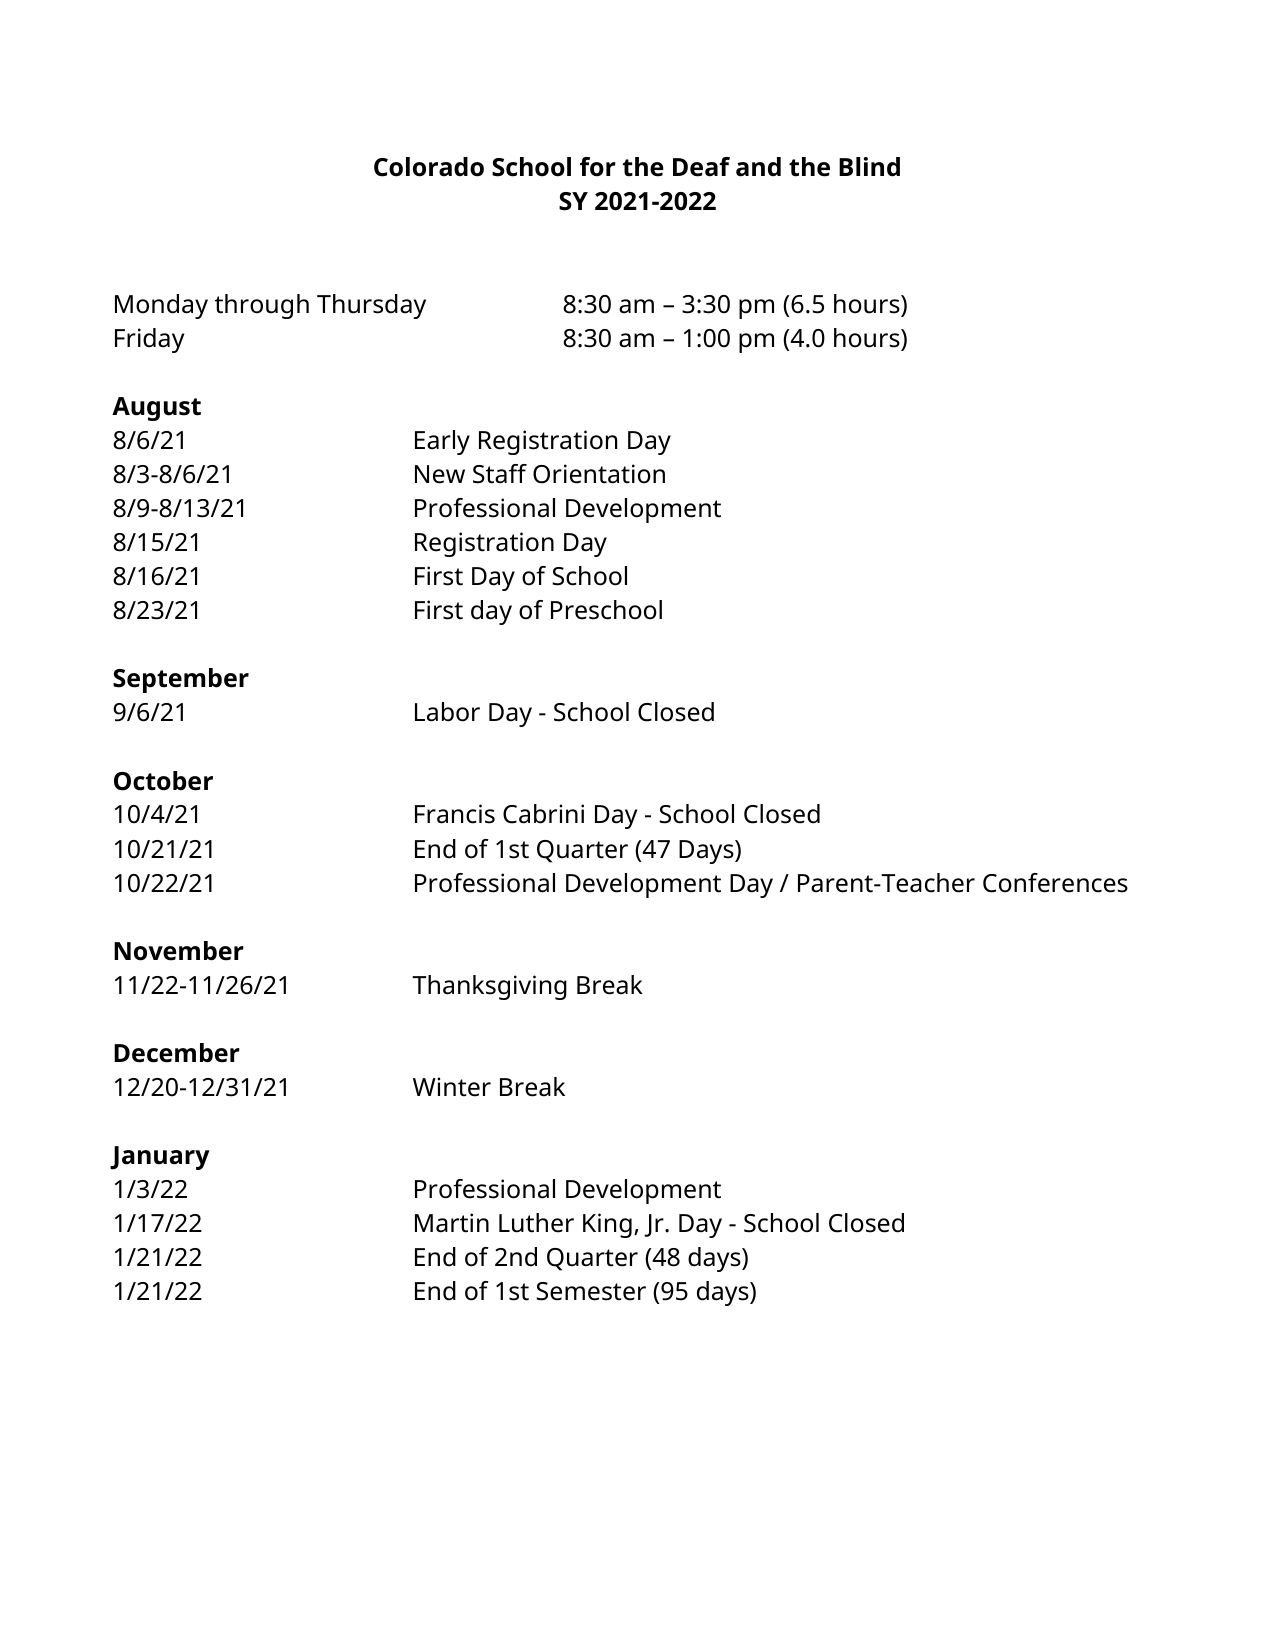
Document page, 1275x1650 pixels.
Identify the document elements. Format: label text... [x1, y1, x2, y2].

subtitle January [112, 1138, 1162, 1172]
subtitle Colorado School for the Deaf and the Blind [112, 150, 1162, 184]
text 8/3-8/6/21 New Staff Orientation [112, 457, 1162, 491]
text 8/6/21 Early Registration Day [112, 422, 1162, 457]
text 11/22-11/26/21 Thanksgiving Break [112, 967, 1162, 1002]
text Friday 8:30 am – 1:00 pm (4.0 hours) [112, 320, 1162, 354]
text 9/6/21 Labor Day - School Closed [112, 695, 1162, 729]
text 1/21/22 End of 1st Semester (95 days) [112, 1274, 1162, 1308]
text 8/9-8/13/21 Professional Development [112, 491, 1162, 525]
text 10/22/21 Professional Development Day / Parent-Teacher Conferences [112, 865, 1162, 899]
subtitle December [112, 1036, 1162, 1070]
text 12/20-12/31/21 Winter Break [112, 1070, 1162, 1104]
subtitle September [112, 661, 1162, 695]
text 1/21/22 End of 2nd Quarter (48 days) [112, 1240, 1162, 1274]
text 8/16/21 First Day of School [112, 559, 1162, 593]
text 10/4/21 Francis Cabrini Day - School Closed [112, 797, 1162, 831]
text 8/15/21 Registration Day [112, 525, 1162, 559]
subtitle 10/21/21 End of 1st Quarter (47 Days) [112, 831, 1162, 865]
text Monday through Thursday 8:30 am – 3:30 pm (6.5 hours) [112, 286, 1162, 320]
subtitle SY 2021-2022 [112, 184, 1162, 218]
text 8/23/21 First day of Preschool [112, 593, 1162, 627]
subtitle 1/17/22 Martin Luther King, Jr. Day - School Closed [112, 1206, 1162, 1240]
subtitle August [112, 388, 1162, 422]
text 1/3/22 Professional Development [112, 1172, 1162, 1206]
subtitle November [112, 933, 1162, 967]
subtitle October [112, 763, 1162, 797]
